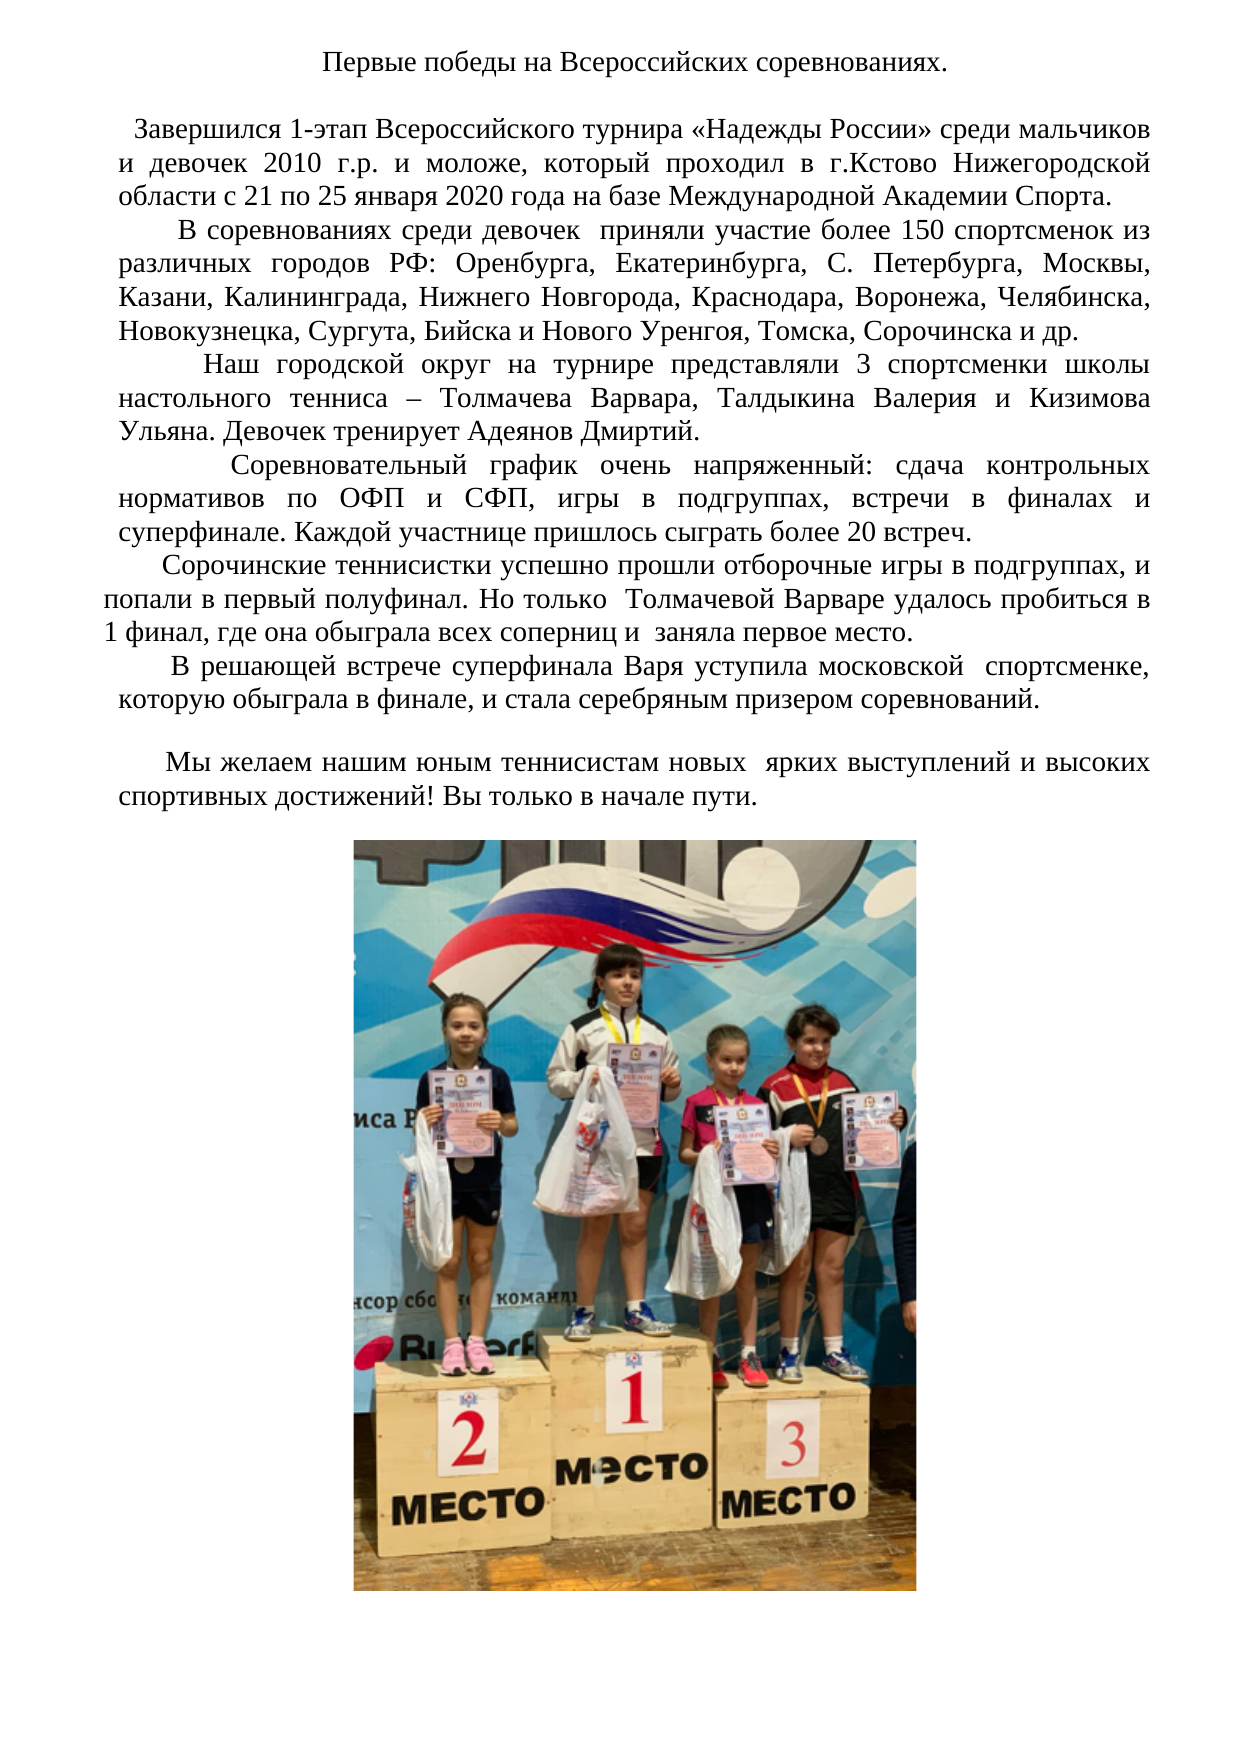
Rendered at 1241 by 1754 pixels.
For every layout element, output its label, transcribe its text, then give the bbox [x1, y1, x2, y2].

text Завершился 1-этап Всероссийского турнира «Надежды России» среди мальчиков и девочек 2010 г.р. и моложе, который проходил в г.Кстово Нижегородской области с 21 по 25 января 2020 года на базе Международной Академии Спорта. [118, 111, 1152, 212]
text В решающей встрече суперфинала Варя уступила московской спортсменке, которую обыграла в финале, и стала серебряным призером соревнований. [118, 648, 1152, 715]
text Соревновательный график очень напряженный: сдача контрольных нормативов по ОФП и СФП, игры в подгруппах, встречи в финалах и суперфинале. Каждой участнице пришлось сыграть более 20 встреч. [118, 447, 1152, 547]
text В соревнованиях среди девочек приняли участие более 150 спортсменок из различных городов РФ: Оренбурга, Екатеринбурга, С. Петербурга, Москвы, Казани, Калининграда, Нижнего Новгорода, Краснодара, Воронежа, Челябинска, Новокузнецка, Сургута, Бийска и Нового Уренгоя, Томска, Сорочинска и др. [118, 212, 1152, 346]
picture [353, 840, 917, 1591]
text Наш городской округ на турнире представляли 3 спортсменки школы настольного тенниса – Толмачева Варвара, Талдыкина Валерия и Кизимова Ульяна. Девочек тренирует Адеянов Дмиртий. [118, 346, 1152, 447]
text Мы желаем нашим юным теннисистам новых ярких выступлений и высоких спортивных достижений! Вы только в начале пути. [118, 744, 1152, 811]
text Первые победы на Всероссийских соревнованиях. [118, 44, 1152, 78]
text Сорочинские теннисистки успешно прошли отборочные игры в подгруппах, и попали в первый полуфинал. Но только Толмачевой Варваре удалось пробиться в 1 финал, где она обыграла всех соперниц и заняла первое место. [103, 547, 1152, 648]
